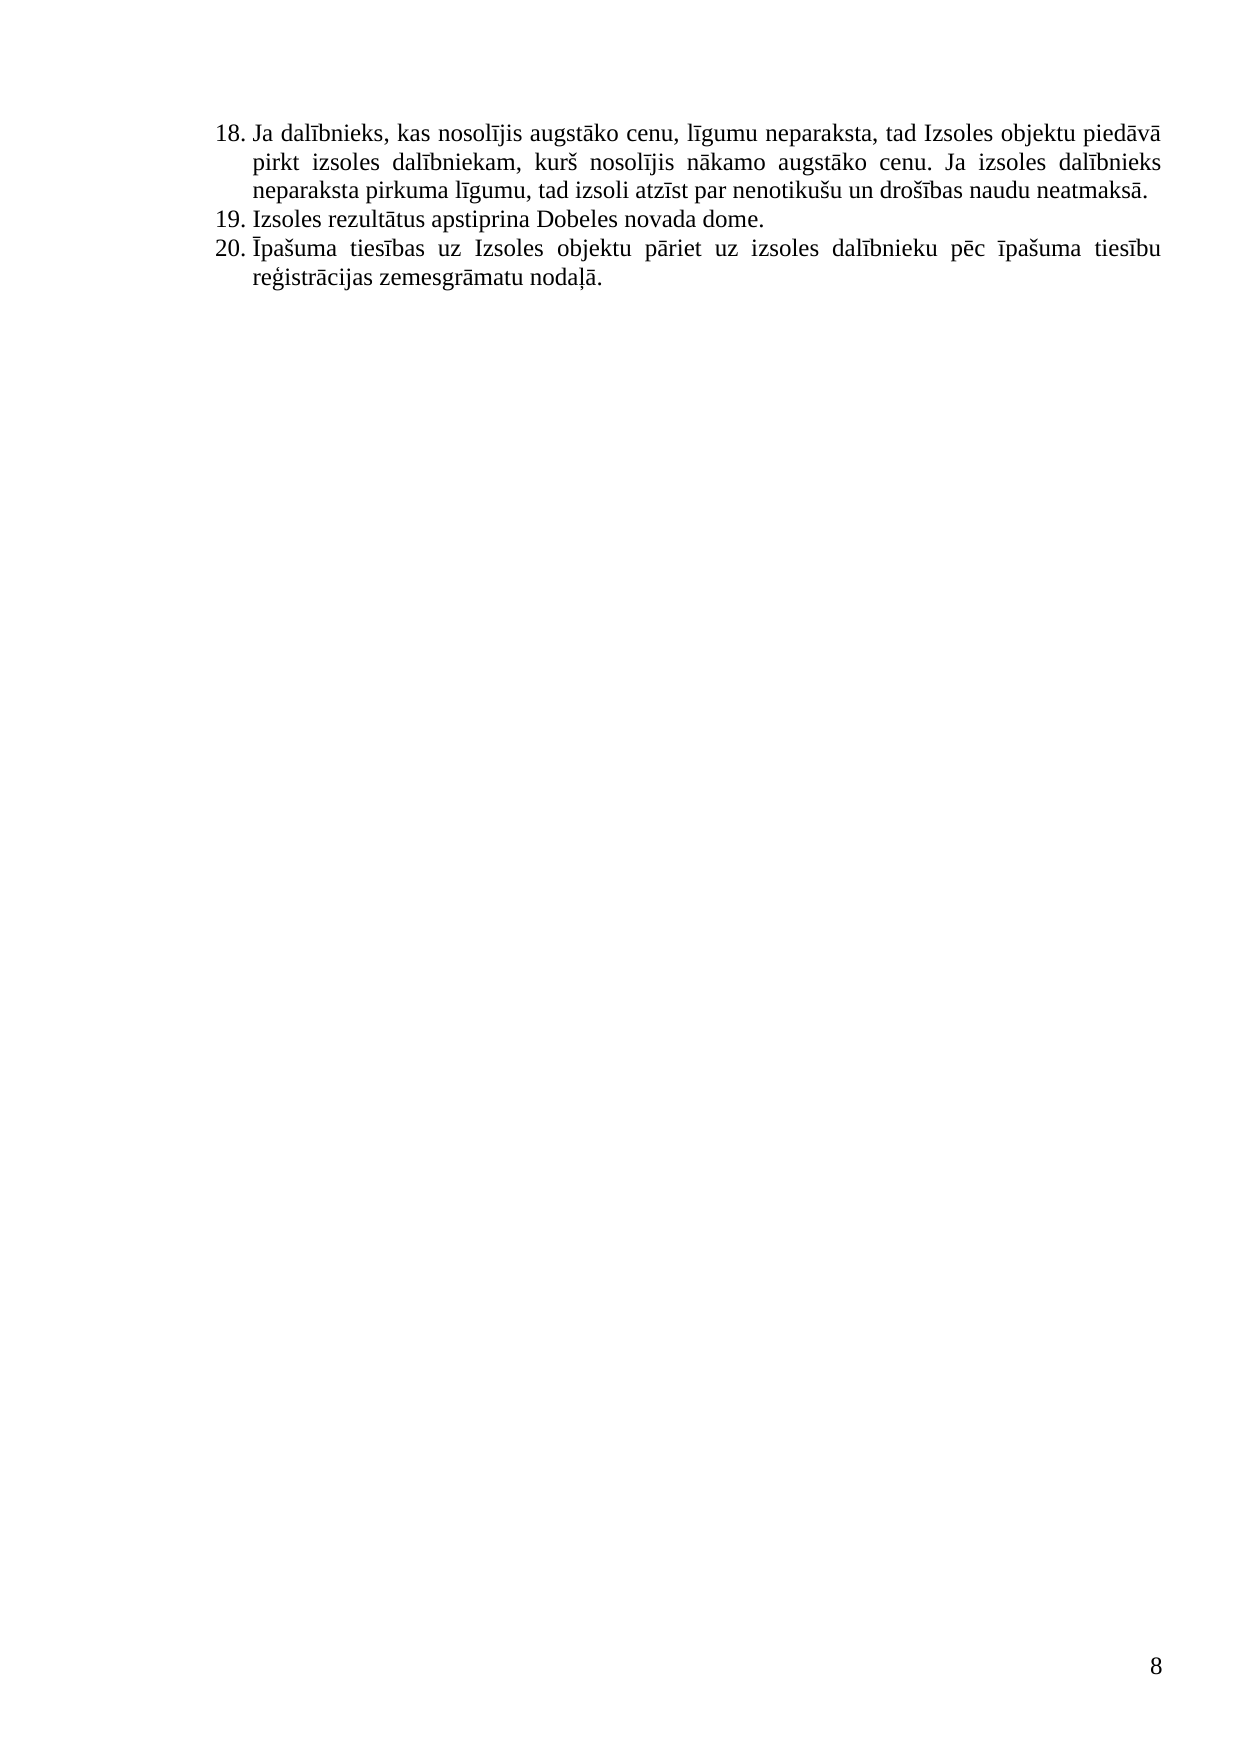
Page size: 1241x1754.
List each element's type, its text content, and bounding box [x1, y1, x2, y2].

list Īpašuma tiesības uz Izsoles objektu pāriet uz izsoles dalībnieku pēc īpašuma tiesību reģistrācijas zemesgrāmatu nodaļā. [215, 233, 1162, 291]
list Ja dalībnieks, kas nosolījis augstāko cenu, līgumu neparaksta, tad Izsoles objektu piedāvā pirkt izsoles dalībniekam, kurš nosolījis nākamo augstāko cenu. Ja izsoles dalībnieks neparaksta pirkuma līgumu, tad izsoli atzīst par nenotikušu un drošības naudu neatmaksā. [215, 118, 1162, 204]
list Izsoles rezultātus apstiprina Dobeles novada dome. [215, 204, 1162, 233]
